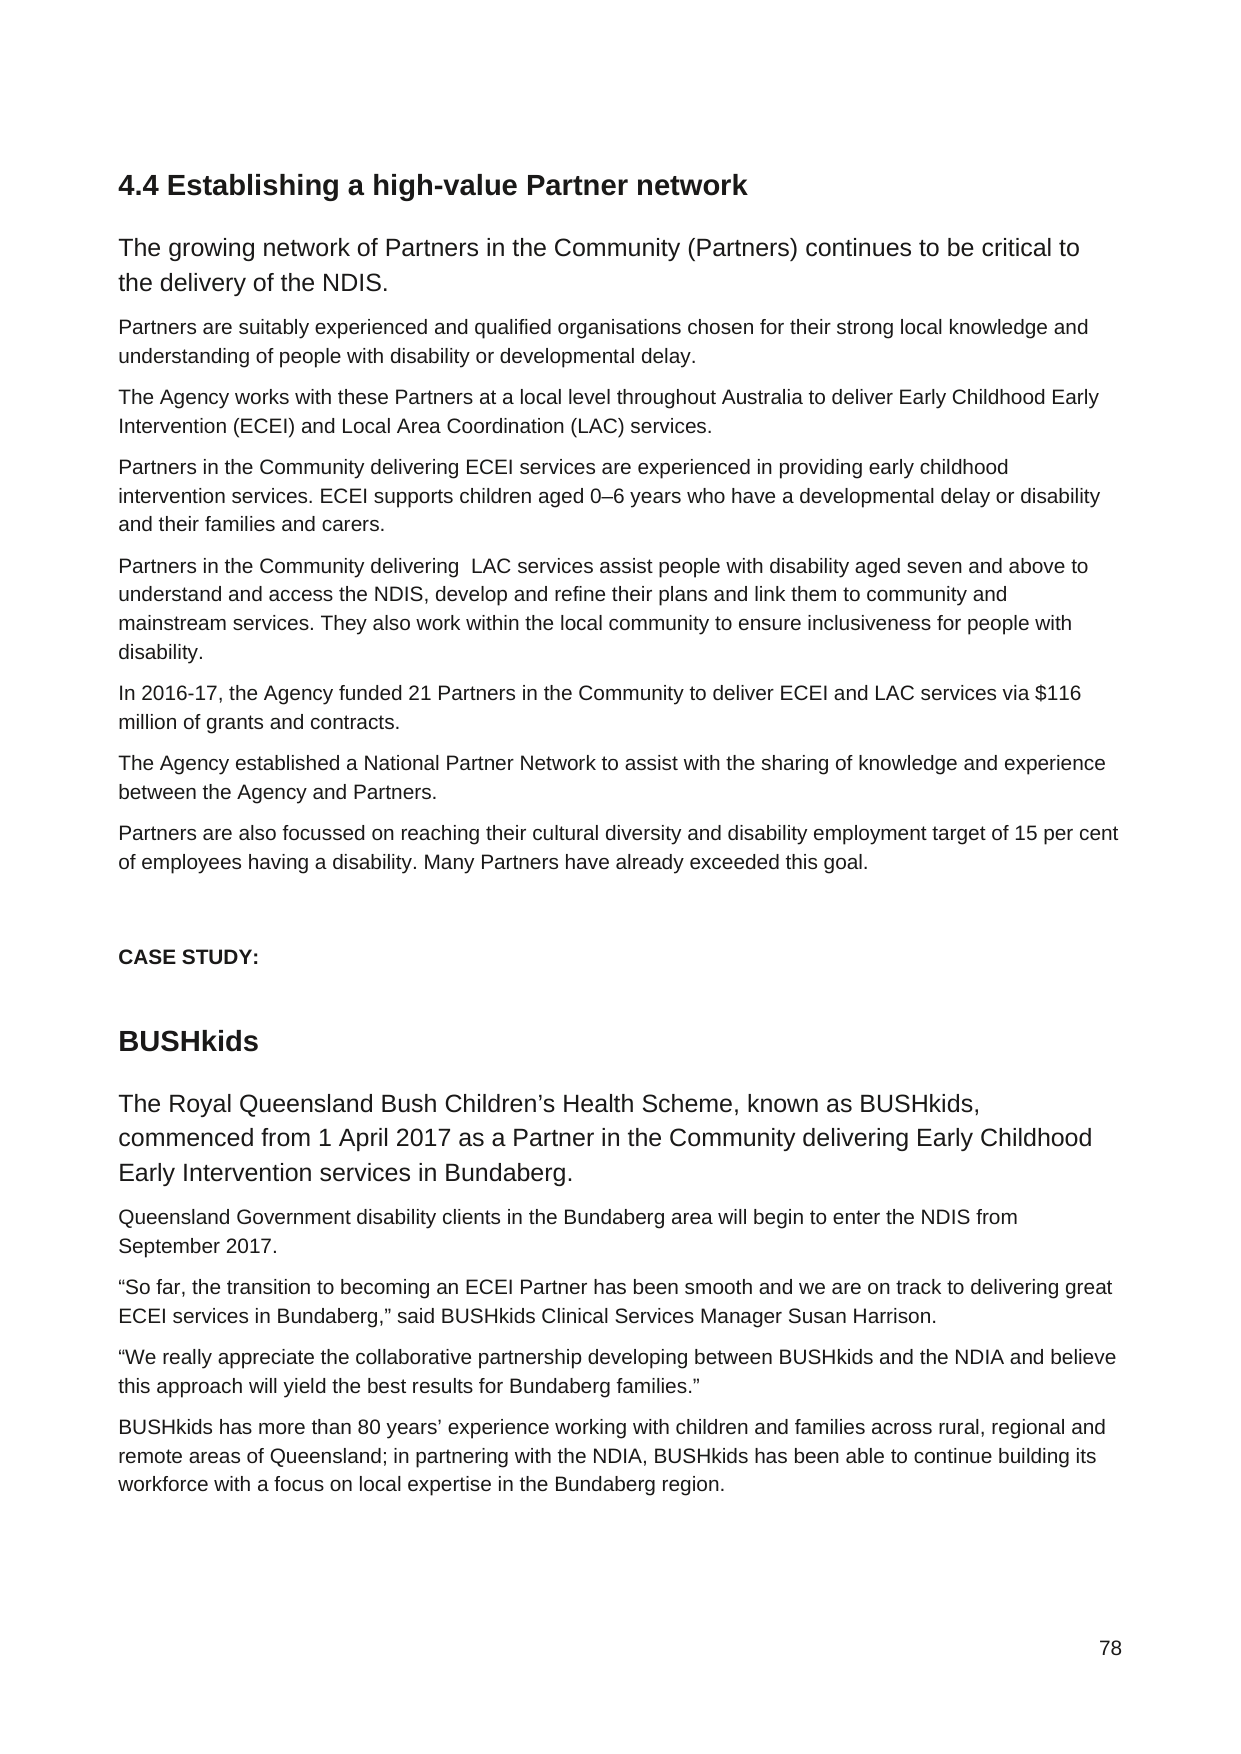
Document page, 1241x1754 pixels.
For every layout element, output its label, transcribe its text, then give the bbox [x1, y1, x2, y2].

text Partners in the Community delivering ECEI services are experienced in providing early childhood intervention services. ECEI supports children aged 0–6 years who have a developmental delay or disability and their families and carers. [118, 455, 1122, 536]
text The Agency established a National Partner Network to assist with the sharing of knowledge and experience between the Agency and Partners. [118, 751, 1122, 804]
text Partners in the Community delivering LAC services assist people with disability aged seven and above to understand and access the NDIS, develop and refine their plans and link them to community and mainstream services. They also work within the local community to ensure inclusiveness for people with disability. [118, 553, 1122, 664]
subtitle BUSHkids [118, 1023, 1122, 1057]
text “So far, the transition to becoming an ECEI Partner has been smooth and we are on track to delivering great ECEI services in Bundaberg,” said BUSHkids Clinical Services Manager Susan Harrison. [118, 1275, 1122, 1327]
text Partners are suitably experienced and qualified organisations chosen for their strong local knowledge and understanding of people with disability or developmental delay. [118, 315, 1122, 367]
text The Royal Queensland Bush Children’s Health Scheme, known as BUSHkids, commenced from 1 April 2017 as a Partner in the Community delivering Early Childhood Early Intervention services in Bundaberg. [118, 1089, 1122, 1186]
text “We really appreciate the collaborative partnership developing between BUSHkids and the NDIA and believe this approach will yield the best results for Bundaberg families.” [118, 1345, 1122, 1397]
text BUSHkids has more than 80 years’ experience working with children and families across rural, regional and remote areas of Queensland; in partnering with the NDIA, BUSHkids has been able to continue building its workforce with a focus on local expertise in the Bundaberg region. [118, 1415, 1122, 1496]
text In 2016-17, the Agency funded 21 Partners in the Community to deliver ECEI and LAC services via $116 million of grants and contracts. [118, 681, 1122, 734]
subtitle 4.4 Establishing a high-value Partner network [118, 168, 1122, 202]
text The growing network of Partners in the Community (Partners) continues to be critical to the delivery of the NDIS. [118, 233, 1122, 297]
text Partners are also focussed on reaching their cultural diversity and disability employment target of 15 per cent of employees having a disability. Many Partners have already exceeded this goal. [118, 821, 1122, 874]
text The Agency works with these Partners at a local level throughout Australia to deliver Early Childhood Early Intervention (ECEI) and Local Area Coordination (LAC) services. [118, 385, 1122, 437]
title CASE STUDY: [118, 945, 1122, 969]
text Queensland Government disability clients in the Bundaberg area will begin to enter the NDIS from September 2017. [118, 1205, 1122, 1257]
